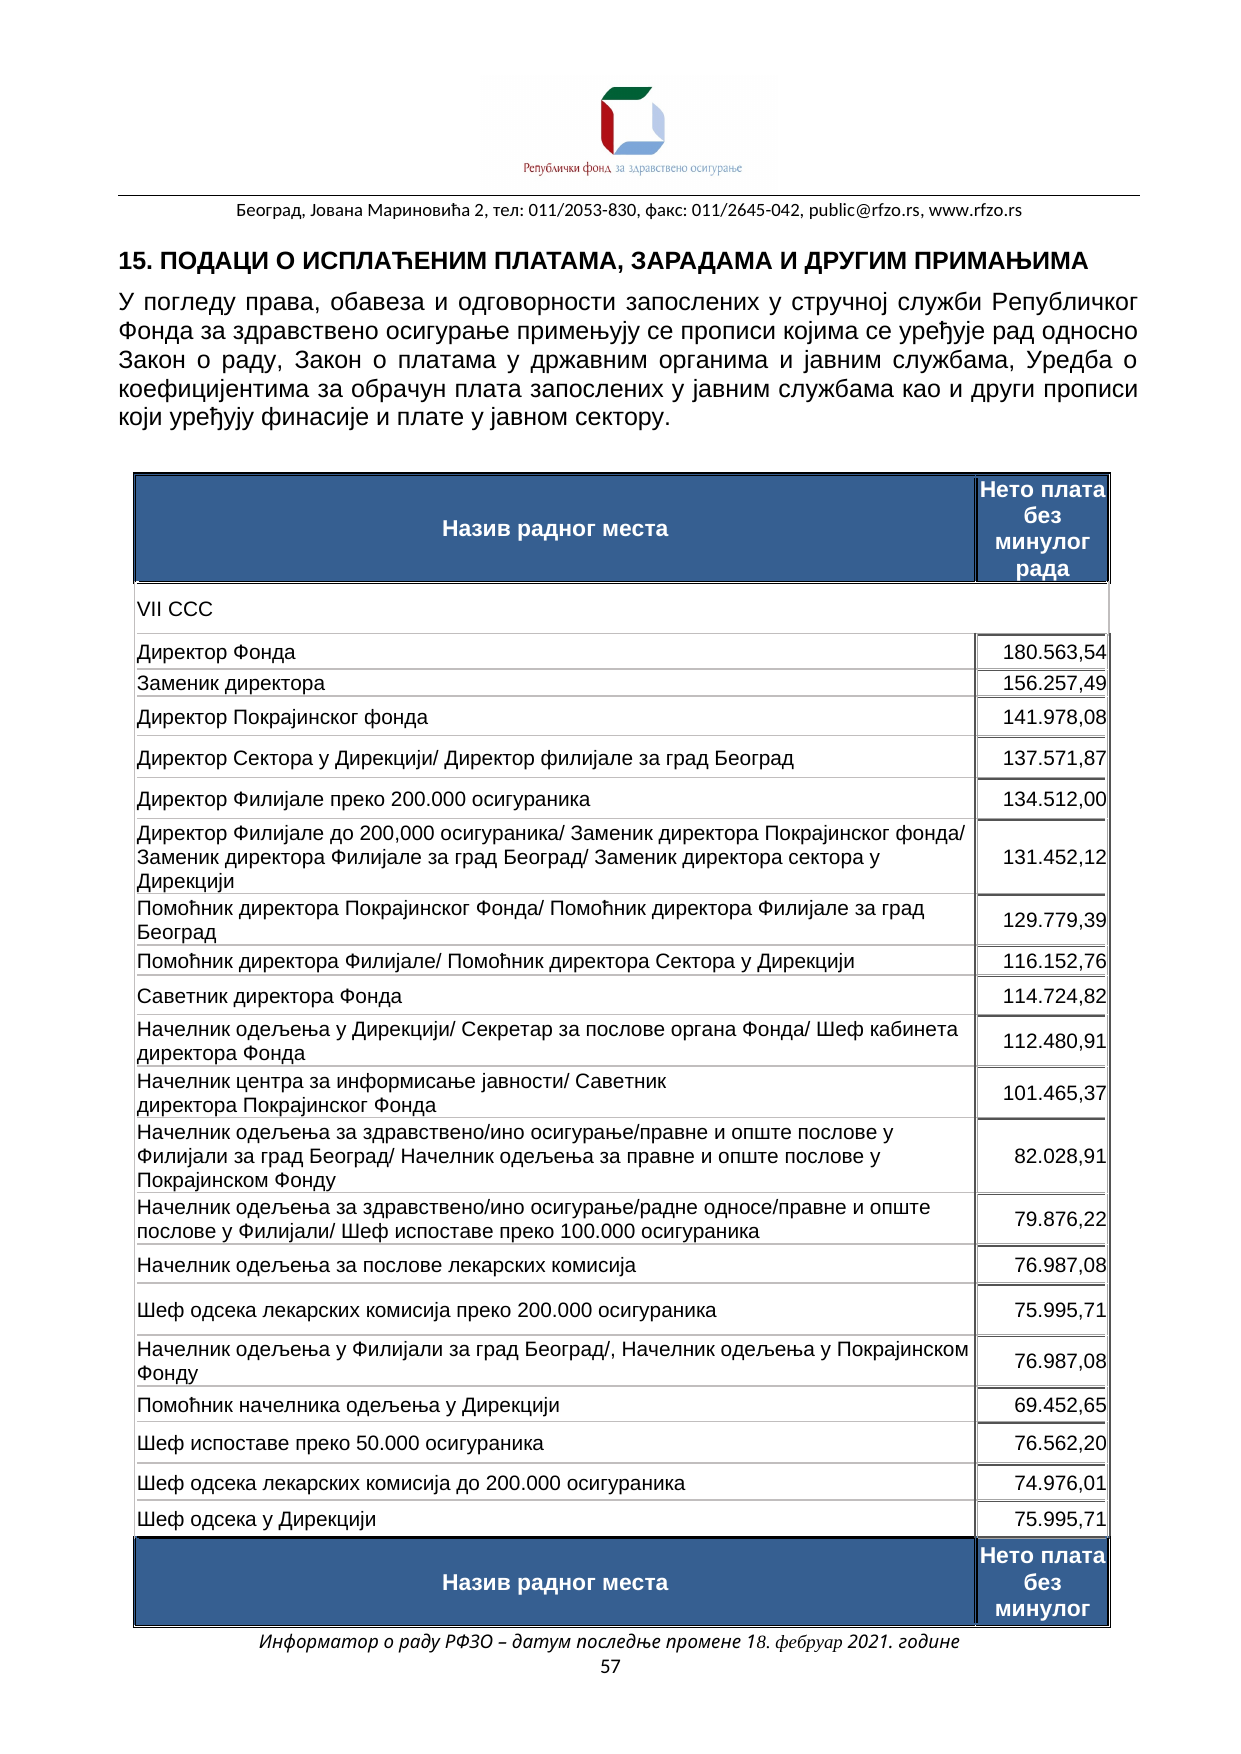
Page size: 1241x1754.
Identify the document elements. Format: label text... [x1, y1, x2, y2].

table_cell 76.987,08 [978, 1243, 1109, 1282]
table_cell Назив радног места [135, 1536, 976, 1625]
table_cell 141.978,08 [978, 695, 1107, 735]
picture [480, 75, 778, 195]
table_cell Начелник одељења у Дирекцији/ Секретар за послове органа Фонда/ Шеф кабинета директора Фонда [135, 1014, 974, 1065]
table_cell 82.028,91 [978, 1117, 1107, 1192]
table_cell 79.876,22 [978, 1192, 1107, 1243]
table_cell Нето плата без минулог рада [976, 1536, 1107, 1625]
table_cell Заменик директора [135, 668, 974, 695]
table_cell 180.563,54 [978, 633, 1108, 668]
text У погледу права, обавеза и одговорности запослених у стручној служби Републичког Фонда за здравствено осигурање примењују се прописи којима се уређује рад односно Закон о раду, Закон о платама у државним органима и јавним службама, Уредба о коефицијентима за обрачун плата запослених у јавним службама као и други прописи који уређују финасије и плате у јавном сектору. [118, 287, 1140, 431]
table_cell 101.465,37 [978, 1065, 1107, 1117]
table_cell VII ССС [135, 581, 1108, 632]
table_cell Директор Фонда [135, 633, 974, 668]
table_cell 76.562,20 [978, 1421, 1109, 1462]
table_cell 137.571,87 [978, 735, 1107, 777]
table_cell Шеф одсека лекарских комисија до 200.000 осигураника [135, 1462, 974, 1499]
table_cell Директор Сектора у Дирекцији/ Директор филијале за град Београд [135, 735, 974, 777]
table_cell Начелник одељења за послове лекарских комисија [135, 1243, 974, 1282]
table_cell Начелник центра за информисање јавности/ Саветник директора Покрајинског Фонда [135, 1065, 974, 1117]
table_cell 75.995,71 [978, 1499, 1107, 1536]
table_cell Шеф одсека лекарских комисија преко 200.000 осигураника [135, 1282, 974, 1334]
table_cell Саветник директора Фонда [135, 974, 974, 1013]
table_cell 116.152,76 [978, 944, 1107, 974]
table_cell Помоћник начелника одељења у Дирекцији [135, 1385, 974, 1421]
table_cell Директор Покрајинског фонда [135, 695, 974, 735]
table_header Нето плата без минулог рада [976, 476, 1107, 581]
table_cell Начелник одељења у Филијали за град Београд/, Начелник одељења у Покрајинском Фонду [135, 1334, 974, 1385]
table_cell 134.512,00 [978, 777, 1107, 817]
table_cell Помоћник директора Покрајинског Фонда/ Помоћник директора Филијале за град Београд [135, 893, 974, 944]
table_cell 74.976,01 [978, 1462, 1107, 1499]
table_cell 131.452,12 [978, 818, 1109, 893]
table_cell Помоћник директора Филијале/ Помоћник директора Сектора у Дирекцији [135, 944, 974, 974]
table_cell 76.987,08 [978, 1334, 1107, 1385]
table_cell 114.724,82 [978, 974, 1107, 1013]
table_cell 156.257,49 [978, 668, 1107, 695]
table_cell Начелник одељења за здравствено/ино осигурање/правне и опште послове у Филијали за град Београд/ Начелник одељења за правне и опште послове у Покрајинском Фонду [135, 1117, 974, 1192]
table_header Назив радног места [136, 474, 976, 581]
table_cell Директор Филијале до 200,000 осигураника/ Заменик директора Покрајинског фонда/ Заменик директора Филијале за град Београд/ Заменик директора сектора у Дирекцији [135, 818, 974, 893]
table_cell Директор Филијале преко 200.000 осигураника [135, 777, 974, 817]
table_cell 75.995,71 [978, 1282, 1107, 1334]
table_cell Начелник одељења за здравствено/ино осигурање/радне односе/правне и опште послове у Филијали/ Шеф испоставе преко 100.000 осигураника [135, 1192, 974, 1243]
subtitle 15. ПОДАЦИ О ИСПЛАЋЕНИМ ПЛАТАМА, ЗАРАДАМА И ДРУГИМ ПРИМАЊИМА [118, 246, 1140, 275]
table_cell Шеф одсека у Дирекцији [135, 1499, 974, 1536]
table_cell 69.452,65 [978, 1385, 1109, 1421]
table_cell Шеф испоставе преко 50.000 осигураника [135, 1421, 974, 1462]
table_cell 112.480,91 [978, 1014, 1109, 1065]
table_cell 129.779,39 [978, 893, 1107, 944]
